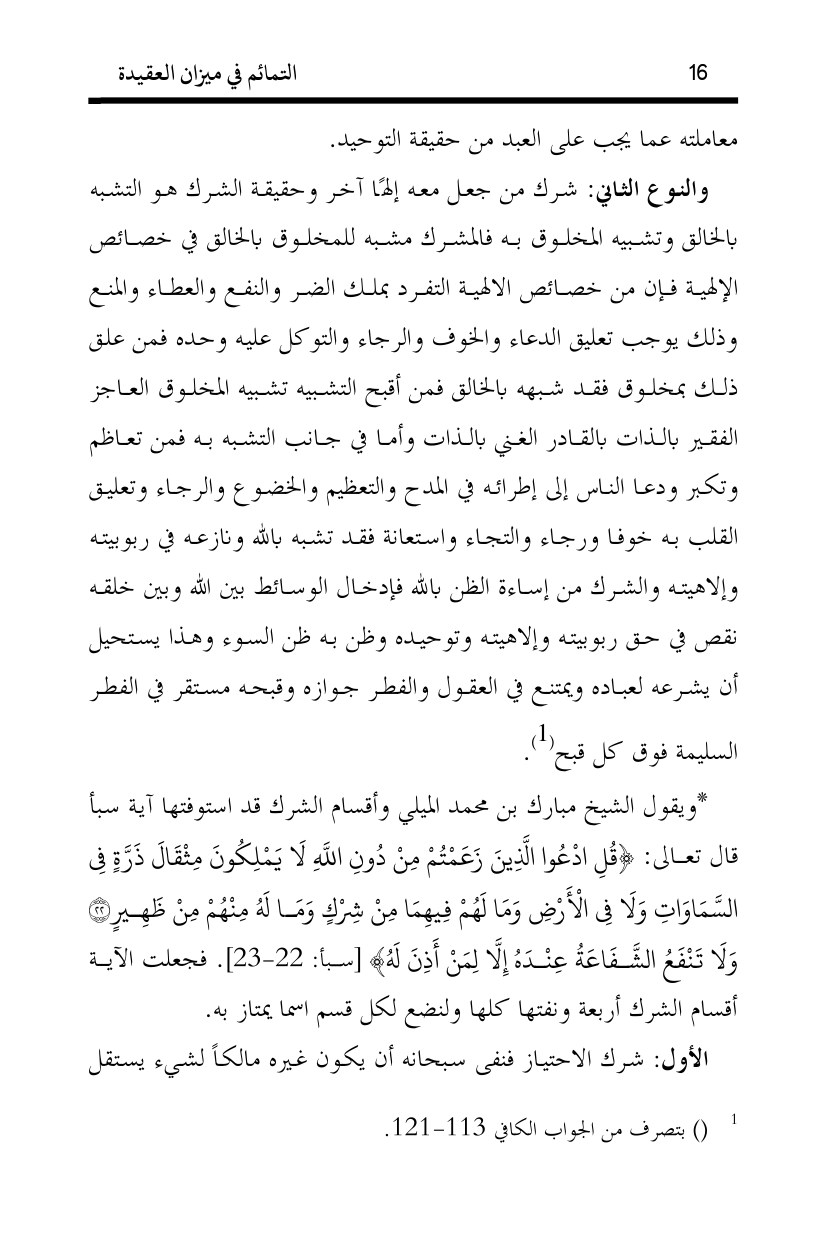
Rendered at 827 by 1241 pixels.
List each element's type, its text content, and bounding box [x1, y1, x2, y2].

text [89, 115, 738, 165]
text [89, 1035, 738, 1085]
text والنوع الثاني: شرك من جعل معه إلهًا آخر وحقيقة الشرك هو التشبه بالخالق وتشبيه المخلوق به فالمشرك مشبه للمخلوق بالخالق في خصائص الإلهية فإن من خصائص الالهية التفرد بملك الضر والنفع والعطاء والمنع وذلك يوجب تعليق الدعاء والخوف والرجاء والتوكل عليه وحده فمن علق ذلك بمخلوق فقد شبهه بالخالق فمن أقبح التشبيه تشبيه المخلوق العاجز الفقير بالذات بالقادر الغني بالذات وأما في جانب التشبه به فمن تعاظم وتكبر ودعا الناس إلى إطرائه في المدح والتعظيم والخضوع والرجاء وتعليق القلب به خوفا ورجاء والتجاء واستعانة فقد تشبه بالله ونازعه في ربوبيته وإلاهيته والشرك من إساءة الظن بالله فإدخال الوسائط بين الله وبين خلقه نقص في حق ربوبيته وإلاهيته وتوحيده وظن به ظن السوء وهذا يستحيل أن يشرعه لعباده ويمتنع في العقول والفطر جوازه وقبحه مستقر في الفطر السليمة فوق كل قبح(). [89, 165, 738, 782]
text *ويقول الشيخ مبارك بن محمد الميلي وأقسام الشرك قد استوفتها آية سبأ قال تعالى: ﴿قُلِ ادْعُوا الَّذِينَ زَعَمْتُمْ مِنْ دُونِ اللَّهِ لَا يَمْلِكُونَ مِثْقَالَ ذَرَّةٍ فِي السَّمَاوَاتِ وَلَا فِي الْأَرْضِ وَمَا لَهُمْ فِيهِمَا مِنْ شِرْكٍ وَمَا لَهُ مِنْهُمْ مِنْ ظَهِيرٍ٢٢ وَلَا تَنْفَعُ الشَّفَاعَةُ عِنْدَهُ إِلَّا لِمَنْ أَذِنَ لَهُ﴾ [سبأ: 22-23]. فجعلت الآية أقسام الشرك أربعة ونفتها كلها ولنضع لكل قسم اسما يمتاز به. [89, 782, 738, 1035]
